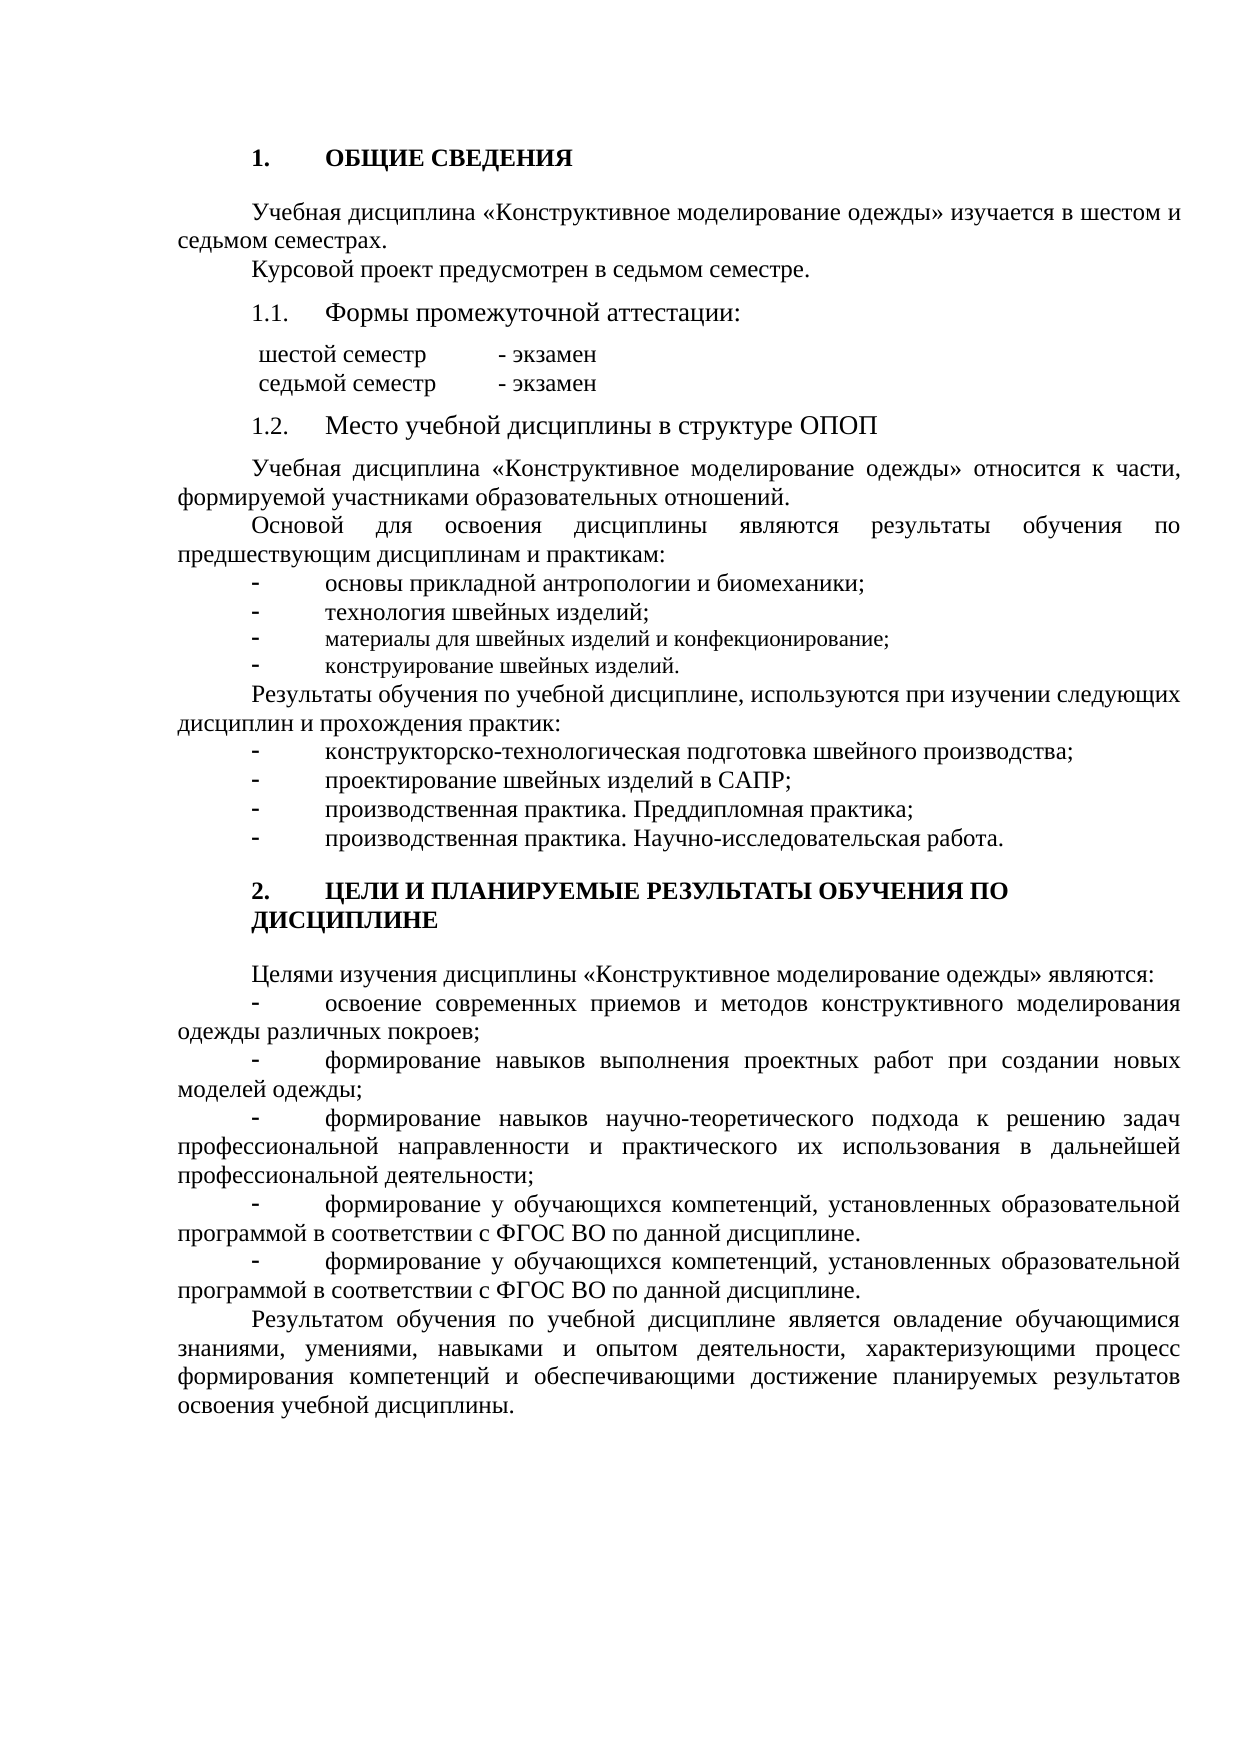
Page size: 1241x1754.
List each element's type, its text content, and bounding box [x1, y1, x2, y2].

list Целями изучения дисциплины «Конструктивное моделирование одежды» являются: [177, 959, 1181, 988]
list материалы для швейных изделий и конфекционирование; [177, 625, 1181, 652]
subtitle ЦЕЛИ И ПЛАНИРУЕМЫЕ РЕЗУЛЬТАТЫ ОБУЧЕНИЯ ПО ДИСЦИПЛИНЕ [251, 876, 1181, 934]
list Результаты обучения по учебной дисциплине, используются при изучении следующих дисциплин и прохождения практик: [177, 679, 1181, 736]
list формирование навыков научно-теоретического подхода к решению задач профессиональной направленности и практического их использования в дальнейшей профессиональной деятельности; [177, 1103, 1181, 1189]
table_cell седьмой семестр [247, 368, 487, 397]
list производственная практика. Научно-исследовательская работа. [177, 823, 1181, 851]
list освоение современных приемов и методов конструктивного моделирования одежды различных покроев; [177, 988, 1181, 1045]
table_header - экзамен [487, 339, 707, 368]
list формирование у обучающихся компетенций, установленных образовательной программой в соответствии с ФГОС ВО по данной дисциплине. [177, 1246, 1181, 1304]
list формирование навыков выполнения проектных работ при создании новых моделей одежды; [177, 1045, 1181, 1103]
subtitle Место учебной дисциплины в структуре ОПОП [251, 409, 1181, 440]
table_cell - экзамен [487, 368, 707, 397]
subtitle ОБЩИЕ СВЕДЕНИЯ [251, 143, 1181, 172]
list конструирование швейных изделий. [177, 652, 1181, 679]
list Учебная дисциплина «Конструктивное моделирование одежды» изучается в шестом и седьмом семестрах. [177, 197, 1181, 254]
list конструкторско-технологическая подготовка швейного производства; [177, 736, 1181, 765]
list основы прикладной антропологии и биомеханики; [177, 568, 1181, 597]
list формирование у обучающихся компетенций, установленных образовательной программой в соответствии с ФГОС ВО по данной дисциплине. [177, 1189, 1181, 1246]
list производственная практика. Преддипломная практика; [177, 794, 1181, 823]
subtitle Формы промежуточной аттестации: [251, 296, 1181, 327]
list Результатом обучения по учебной дисциплине является овладение обучающимися знаниями, умениями, навыками и опытом деятельности, характеризующими процесс формирования компетенций и обеспечивающими достижение планируемых результатов освоения учебной дисциплины. [177, 1304, 1181, 1419]
list проектирование швейных изделий в САПР; [177, 765, 1181, 794]
list Учебная дисциплина «Конструктивное моделирование одежды» относится к части, формируемой участниками образовательных отношений. [177, 453, 1181, 510]
list Курсовой проект предусмотрен в седьмом семестре. [177, 254, 1181, 283]
list технология швейных изделий; [177, 597, 1181, 625]
list Основой для освоения дисциплины являются результаты обучения по предшествующим дисциплинам и практикам: [177, 510, 1181, 568]
table_header шестой семестр [247, 339, 487, 368]
